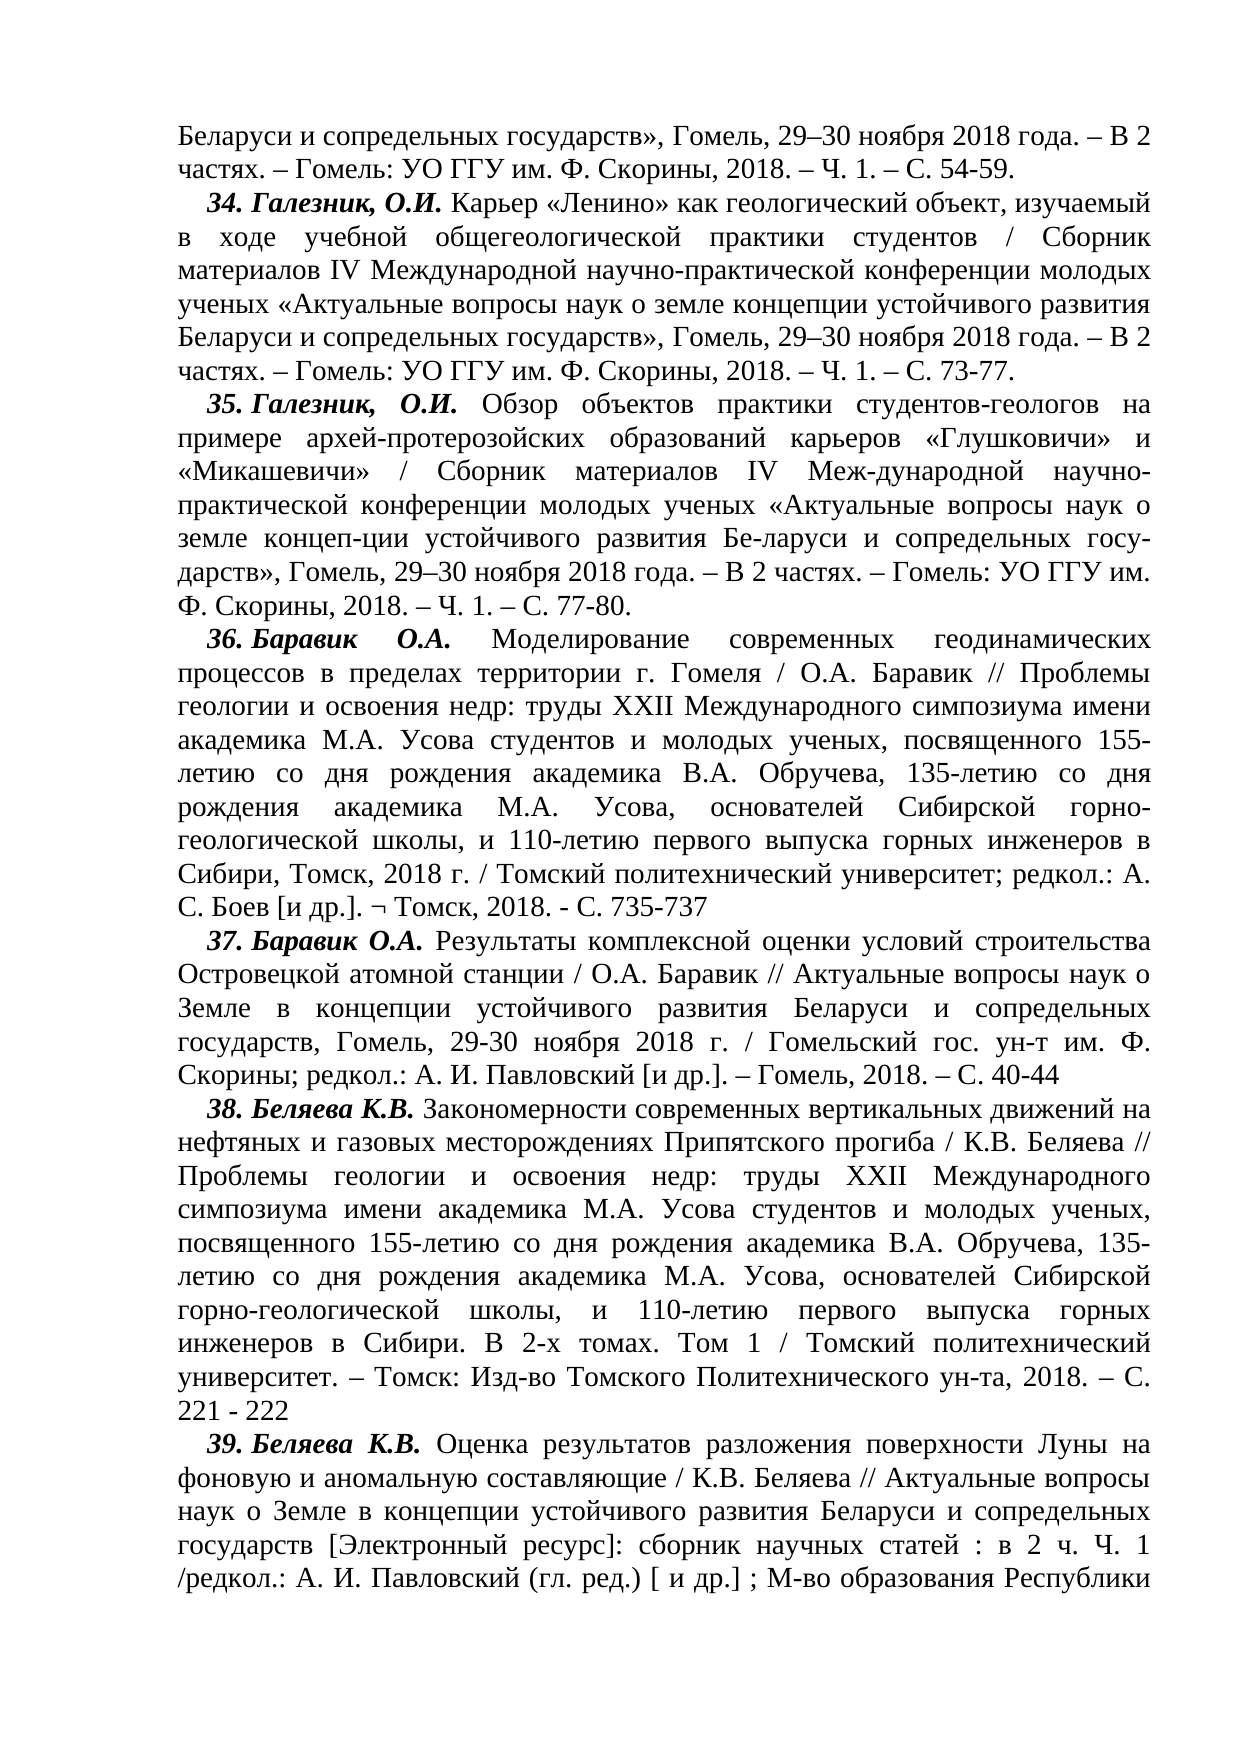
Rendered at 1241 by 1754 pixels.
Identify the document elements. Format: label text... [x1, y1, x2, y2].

list Галезник, О.И. Карьер «Ленино» как геологический объект, изучаемый в ходе учебной общегеологической практики студентов / Сборник материалов IV Международной научно-практической конференции молодых ученых «Актуальные вопросы наук о земле концепции устойчивого развития Беларуси и сопредельных государств», Гомель, 29–30 ноября 2018 года. – В 2 частях. – Гомель: УО ГГУ им. Ф. Скорины, 2018. – Ч. 1. – С. 73-77. [177, 185, 1152, 386]
list Баравик О.А. Результаты комплексной оценки условий строительства Островецкой атомной станции / О.А. Баравик // Актуальные вопросы наук о Земле в концепции устойчивого развития Беларуси и сопредельных государств, Гомель, 29-30 ноября 2018 г. / Гомельский гос. ун-т им. Ф. Скорины; редкол.: А. И. Павловский [и др.]. – Гомель, 2018. – С. 40-44 [177, 923, 1152, 1091]
list Баравик О.А. Моделирование современных геодинамических процессов в пределах территории г. Гомеля / О.А. Баравик // Проблемы геологии и освоения недр: труды XXII Международного симпозиума имени академика М.А. Усова студентов и молодых ученых, посвященного 155-летию со дня рождения академика В.А. Обручева, 135-летию со дня рождения академика М.А. Усова, основателей Сибирской горно-геологической школы, и 110-летию первого выпуска горных инженеров в Сибири, Томск, 2018 г. / Томский политехнический университет; редкол.: А. С. Боев [и др.]. ¬ Томск, 2018. - С. 735-737 [177, 621, 1152, 923]
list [177, 118, 1152, 185]
list Беляева К.В. Закономерности современных вертикальных движений на нефтяных и газовых месторождениях Припятского прогиба / К.В. Беляева // Проблемы геологии и освоения недр: труды XXII Международного симпозиума имени академика М.А. Усова студентов и молодых ученых, посвященного 155-летию со дня рождения академика В.А. Обручева, 135-летию со дня рождения академика М.А. Усова, основателей Сибирской горно-геологической школы, и 110-летию первого выпуска горных инженеров в Сибири. В 2-х томах. Том 1 / Томский политехнический университет. – Томск: Изд-во Томского Политехнического ун-та, 2018. – С. 221 - 222 [177, 1091, 1152, 1426]
list Галезник, О.И. Обзор объектов практики студентов-геологов на примере архей-протерозойских образований карьеров «Глушковичи» и «Микашевичи» / Сборник материалов IV Меж-дународной научно-практической конференции молодых ученых «Актуальные вопросы наук о земле концеп-ции устойчивого развития Бе-ларуси и сопредельных госу-дарств», Гомель, 29–30 ноября 2018 года. – В 2 частях. – Гомель: УО ГГУ им. Ф. Скорины, 2018. – Ч. 1. – С. 77-80. [177, 386, 1152, 621]
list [177, 1426, 1152, 1594]
